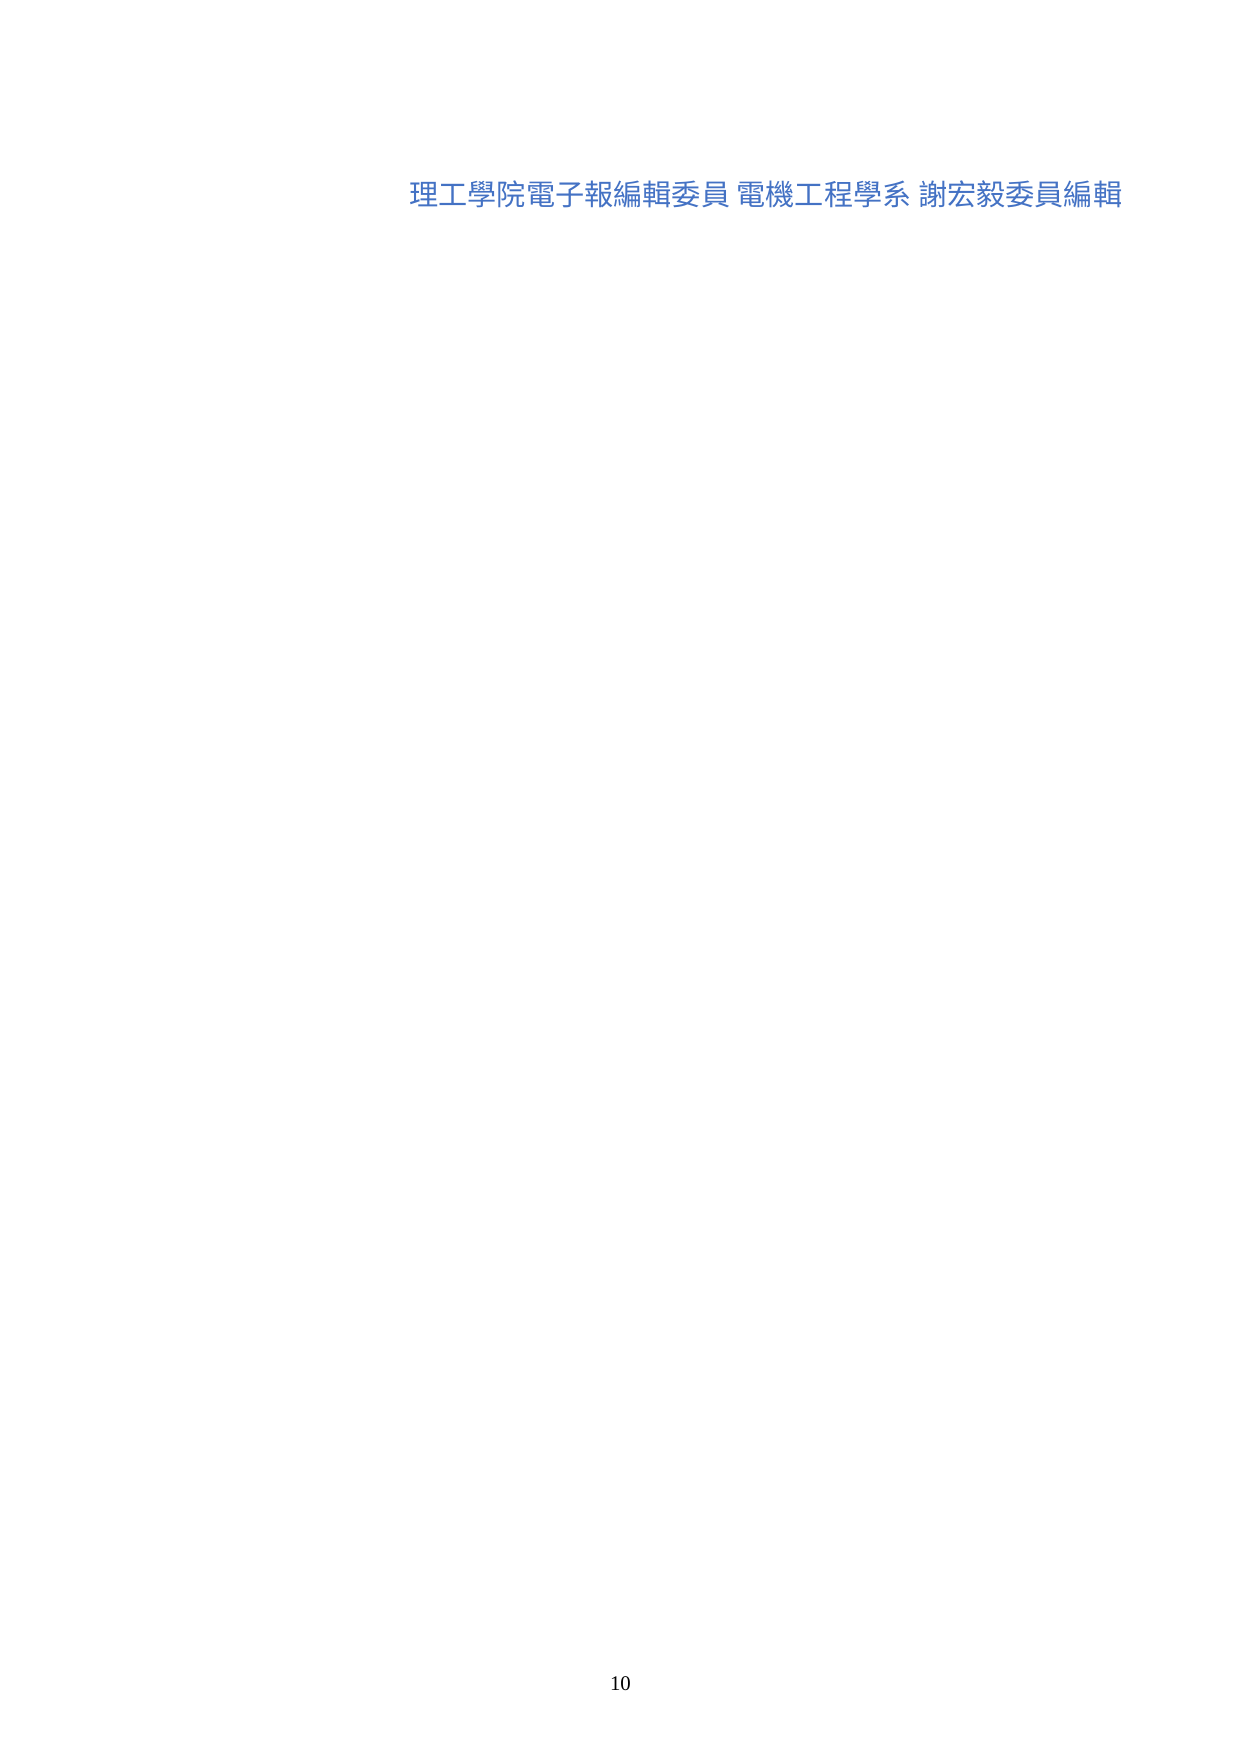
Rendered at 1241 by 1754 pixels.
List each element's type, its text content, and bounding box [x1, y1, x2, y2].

text 理工學院電子報編輯委員 電機工程學系 謝宏毅委員編輯 [118, 171, 1122, 214]
